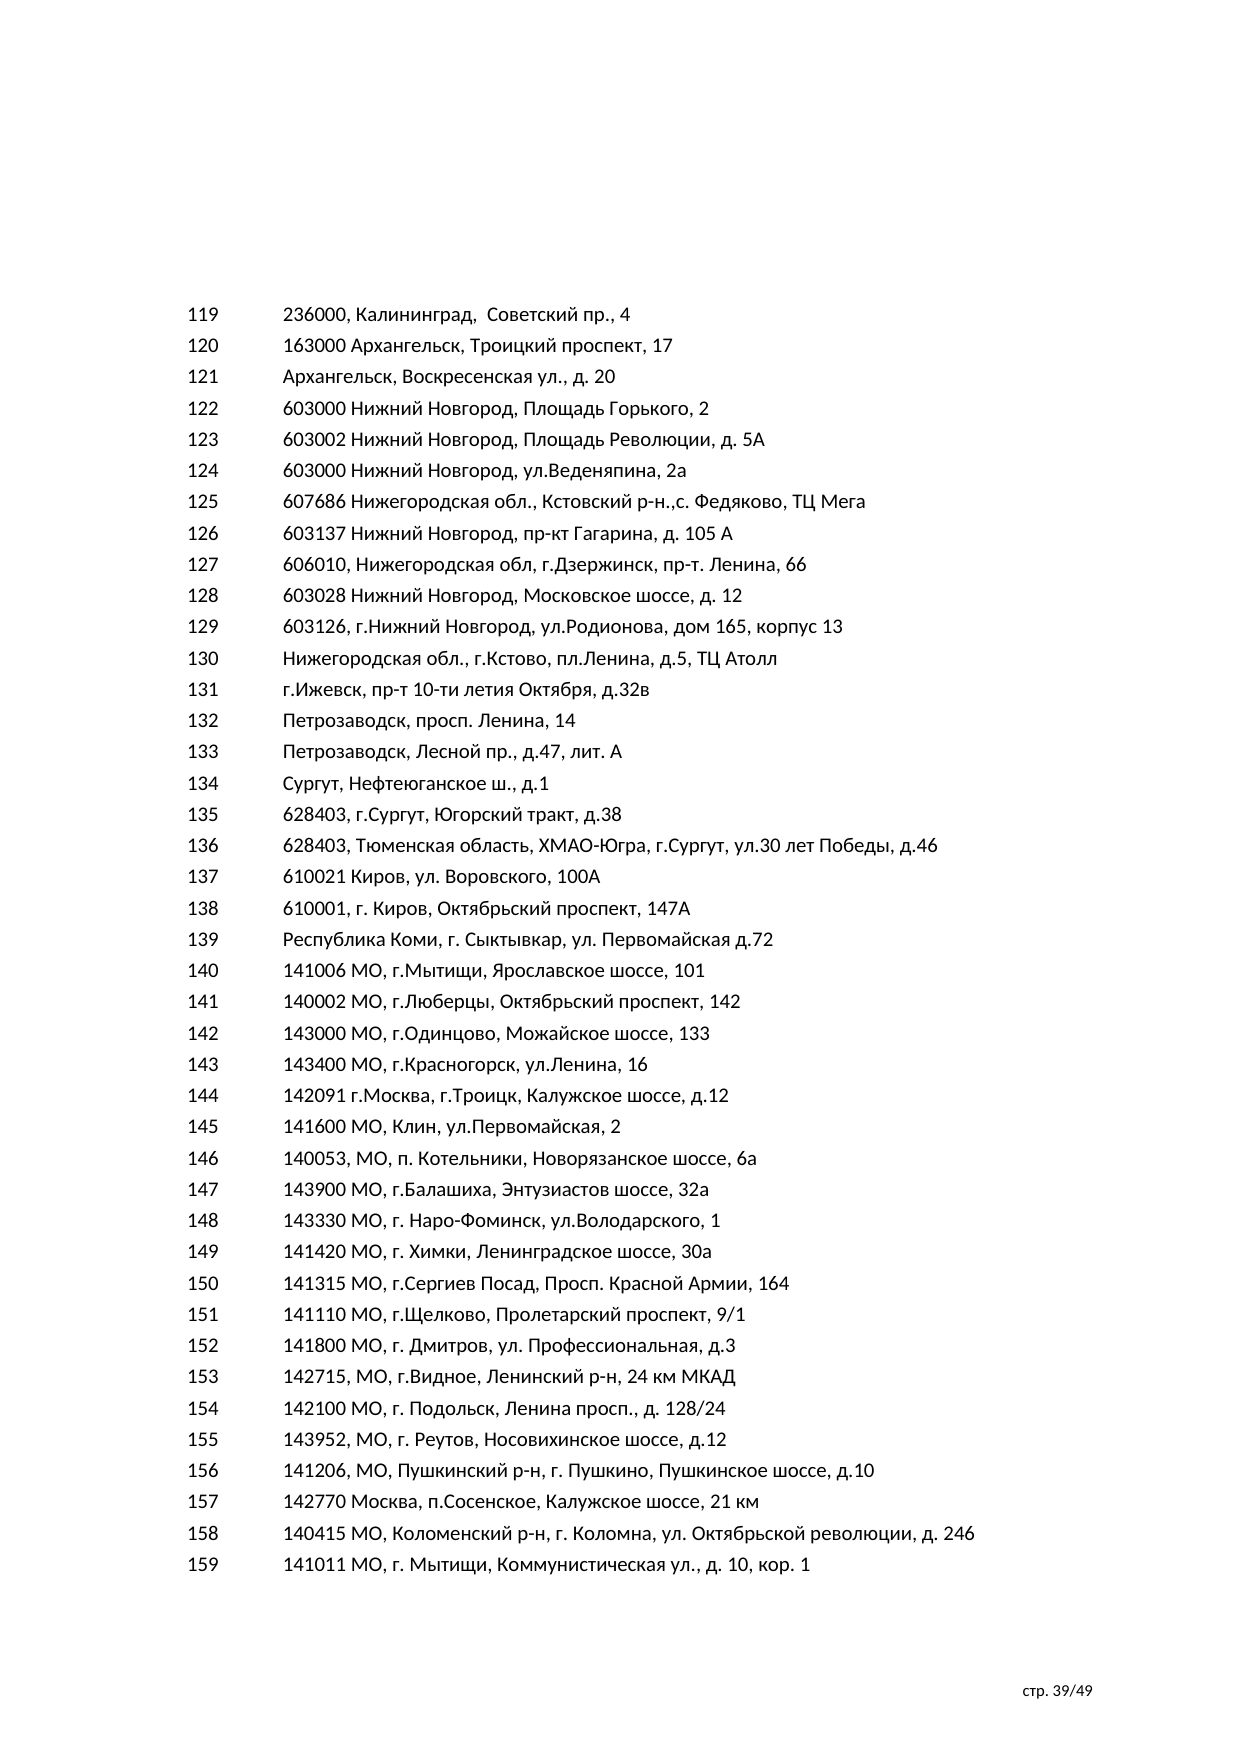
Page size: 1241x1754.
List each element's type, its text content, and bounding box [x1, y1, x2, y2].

table_cell 142 [176, 1014, 271, 1045]
table_cell 139 [176, 920, 271, 952]
table_cell 123 [176, 420, 271, 452]
table_cell 141206, МО, Пушкинский р-н, г. Пушкино, Пушкинское шоссе, д.10 [271, 1452, 1063, 1483]
table_cell 137 [176, 858, 271, 889]
table_cell 140 [176, 952, 271, 983]
table_cell 122 [176, 389, 271, 420]
table_cell Петрозаводск, просп. Ленина, 14 [271, 702, 1063, 733]
table_cell 141110 МО, г.Щелково, Пролетарский проспект, 9/1 [271, 1295, 1063, 1327]
table_cell 133 [176, 733, 271, 764]
table_cell 142100 МО, г. Подольск, Ленина просп., д. 128/24 [271, 1389, 1063, 1420]
table_cell 158 [176, 1514, 271, 1545]
table_cell 603000 Нижний Новгород, ул.Веденяпина, 2а [271, 452, 1063, 483]
table_cell 147 [176, 1170, 271, 1202]
table_cell 141315 МО, г.Сергиев Посад, Просп. Красной Армии, 164 [271, 1264, 1063, 1295]
table_cell 119 [176, 295, 271, 327]
table_cell 141800 МО, г. Дмитров, ул. Профессиональная, д.3 [271, 1327, 1063, 1358]
table_cell 155 [176, 1420, 271, 1452]
table_cell 141420 МО, г. Химки, Ленинградское шоссе, 30а [271, 1233, 1063, 1264]
table_cell 141600 МО, Клин, ул.Первомайская, 2 [271, 1108, 1063, 1139]
table_cell 120 [176, 327, 271, 358]
table_cell 142091 г.Москва, г.Троицк, Калужское шоссе, д.12 [271, 1077, 1063, 1108]
table_cell 603002 Нижний Новгород, Площадь Революции, д. 5А [271, 420, 1063, 452]
table_cell 124 [176, 452, 271, 483]
table_cell 156 [176, 1452, 271, 1483]
table_cell 143952, МО, г. Реутов, Носовихинское шоссе, д.12 [271, 1420, 1063, 1452]
table_cell 143900 МО, г.Балашиха, Энтузиастов шоссе, 32а [271, 1170, 1063, 1202]
table_cell 143400 МО, г.Красногорск, ул.Ленина, 16 [271, 1045, 1063, 1077]
table_cell 140053, МО, п. Котельники, Новорязанское шоссе, 6а [271, 1139, 1063, 1170]
table_cell 135 [176, 795, 271, 827]
table_cell 151 [176, 1295, 271, 1327]
table_cell г.Ижевск, пр-т 10-ти летия Октября, д.32в [271, 670, 1063, 702]
table_cell 610001, г. Киров, Октябрьский проспект, 147А [271, 889, 1063, 920]
table_cell 603137 Нижний Новгород, пр-кт Гагарина, д. 105 А [271, 514, 1063, 545]
table_cell 236000, Калининград, Советский пр., 4 [271, 295, 1063, 327]
table_cell 142770 Москва, п.Сосенское, Калужское шоссе, 21 км [271, 1483, 1063, 1514]
table_cell 141006 МО, г.Мытищи, Ярославское шоссе, 101 [271, 952, 1063, 983]
table_cell 136 [176, 827, 271, 858]
table_cell 142715, МО, г.Видное, Ленинский р-н, 24 км МКАД [271, 1358, 1063, 1389]
table_cell 610021 Киров, ул. Воровского, 100A [271, 858, 1063, 889]
table_cell Петрозаводск, Лесной пр., д.47, лит. А [271, 733, 1063, 764]
table_cell 628403, г.Сургут, Югорский тракт, д.38 [271, 795, 1063, 827]
table_cell 159 [176, 1545, 271, 1577]
table_cell 141011 МО, г. Мытищи, Коммунистическая ул., д. 10, кор. 1 [271, 1545, 1063, 1577]
table_cell 157 [176, 1483, 271, 1514]
table_cell 141 [176, 983, 271, 1014]
table_cell 140415 МО, Коломенский р-н, г. Коломна, ул. Октябрьской революции, д. 246 [271, 1514, 1063, 1545]
table_cell Республика Коми, г. Сыктывкар, ул. Первомайская д.72 [271, 920, 1063, 952]
table_cell 121 [176, 358, 271, 389]
table_cell 130 [176, 639, 271, 670]
table_cell 163000 Архангельск, Троицкий проспект, 17 [271, 327, 1063, 358]
table_cell 603000 Нижний Новгород, Площадь Горького, 2 [271, 389, 1063, 420]
table_cell 607686 Нижегородская обл., Кстовский р-н.,с. Федяково, ТЦ Мега [271, 483, 1063, 514]
table_cell 126 [176, 514, 271, 545]
table_cell 143 [176, 1045, 271, 1077]
table_cell 138 [176, 889, 271, 920]
table_cell 134 [176, 764, 271, 795]
table_cell 128 [176, 577, 271, 608]
table_cell 603126, г.Нижний Новгород, ул.Родионова, дом 165, корпус 13 [271, 608, 1063, 639]
table_cell 131 [176, 670, 271, 702]
table_cell 152 [176, 1327, 271, 1358]
table_cell 603028 Нижний Новгород, Московское шоссе, д. 12 [271, 577, 1063, 608]
table_cell 140002 МО, г.Люберцы, Октябрьский проспект, 142 [271, 983, 1063, 1014]
table_cell 127 [176, 545, 271, 577]
table_cell Сургут, Нефтеюганское ш., д.1 [271, 764, 1063, 795]
table_cell Архангельск, Воскресенская ул., д. 20 [271, 358, 1063, 389]
table_cell 143000 МО, г.Одинцово, Можайское шоссе, 133 [271, 1014, 1063, 1045]
table_cell 144 [176, 1077, 271, 1108]
table_cell 149 [176, 1233, 271, 1264]
table_cell 146 [176, 1139, 271, 1170]
table_cell 628403, Тюменская область, ХМАО-Югра, г.Сургут, ул.30 лет Победы, д.46 [271, 827, 1063, 858]
table_cell 129 [176, 608, 271, 639]
table_cell 132 [176, 702, 271, 733]
table_cell 150 [176, 1264, 271, 1295]
table_cell 606010, Нижегородская обл, г.Дзержинск, пр-т. Ленина, 66 [271, 545, 1063, 577]
table_cell 153 [176, 1358, 271, 1389]
table_cell 125 [176, 483, 271, 514]
table_cell Нижегородская обл., г.Кстово, пл.Ленина, д.5, ТЦ Атолл [271, 639, 1063, 670]
table_cell 143330 МО, г. Наро-Фоминск, ул.Володарского, 1 [271, 1202, 1063, 1233]
table_cell 145 [176, 1108, 271, 1139]
table_cell 148 [176, 1202, 271, 1233]
table_cell 154 [176, 1389, 271, 1420]
